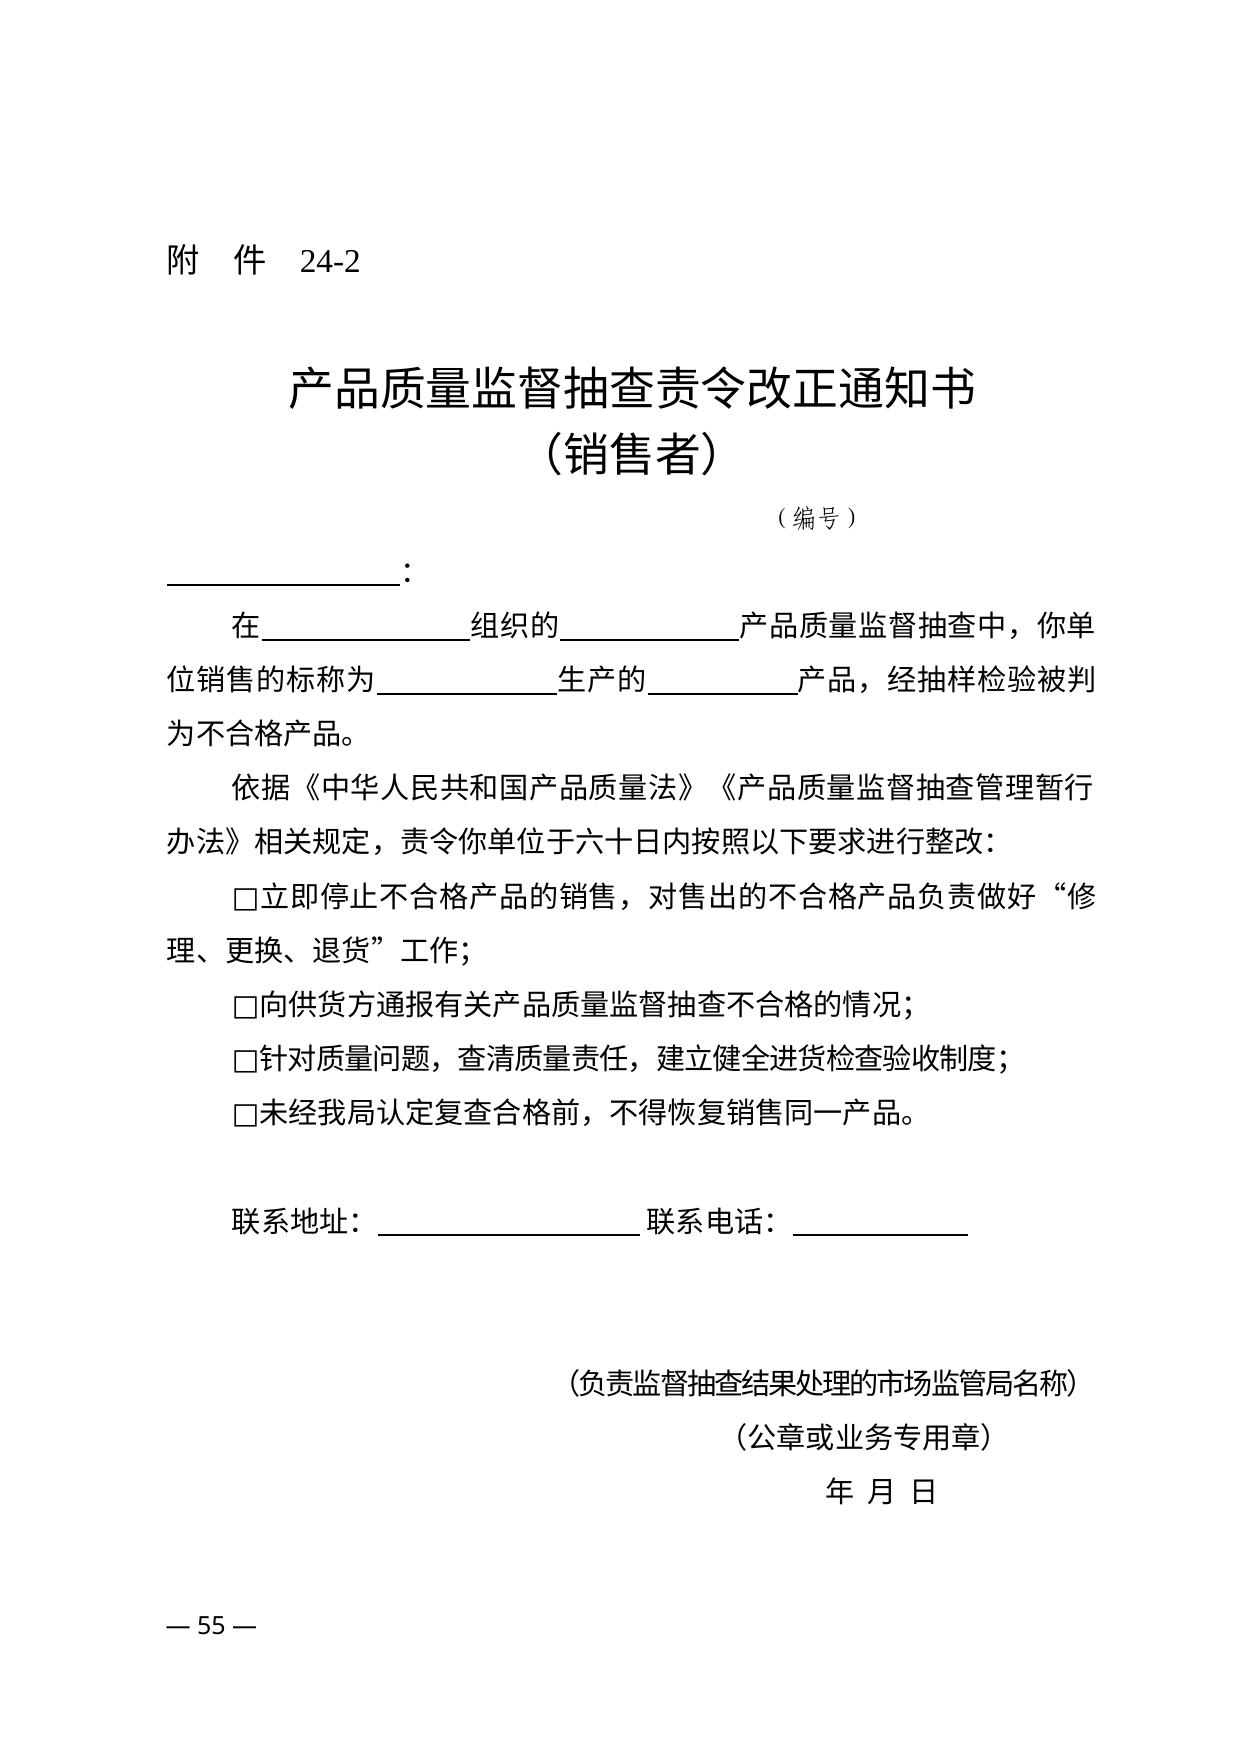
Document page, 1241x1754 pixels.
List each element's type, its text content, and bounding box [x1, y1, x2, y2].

text 附件24-2 [167, 226, 1097, 289]
text 年 月 日 [232, 1459, 938, 1514]
text 产品质量监督抽查责令改正通知书 [167, 352, 1097, 418]
text 联系地址： 联系电话： [167, 1189, 1097, 1243]
text □立即停止不合格产品的销售，对售出的不合格产品负责做好“修理、更换、退货”工作； [167, 864, 1097, 972]
text （公章或业务专用章） [167, 1405, 1097, 1459]
text □针对质量问题，查清质量责任，建立健全进货检查验收制度； [167, 1026, 1097, 1080]
text （销售者） [167, 418, 1097, 484]
text 依据《中华人民共和国产品质量法》《产品质量监督抽查管理暂行办法》相关规定，责令你单位于六十日内按照以下要求进行整改： [167, 755, 1097, 864]
text □未经我局认定复查合格前，不得恢复销售同一产品。 [167, 1080, 1097, 1134]
text （负责监督抽查结果处理的市场监管局名称） [232, 1351, 1097, 1405]
text （编号） [167, 484, 1097, 539]
text ： [167, 539, 1097, 593]
text □向供货方通报有关产品质量监督抽查不合格的情况； [167, 972, 1097, 1026]
text 在 组织的 产品质量监督抽查中，你单位销售的标称为 生产的 产品，经抽样检验被判为不合格产品。 [167, 593, 1097, 755]
